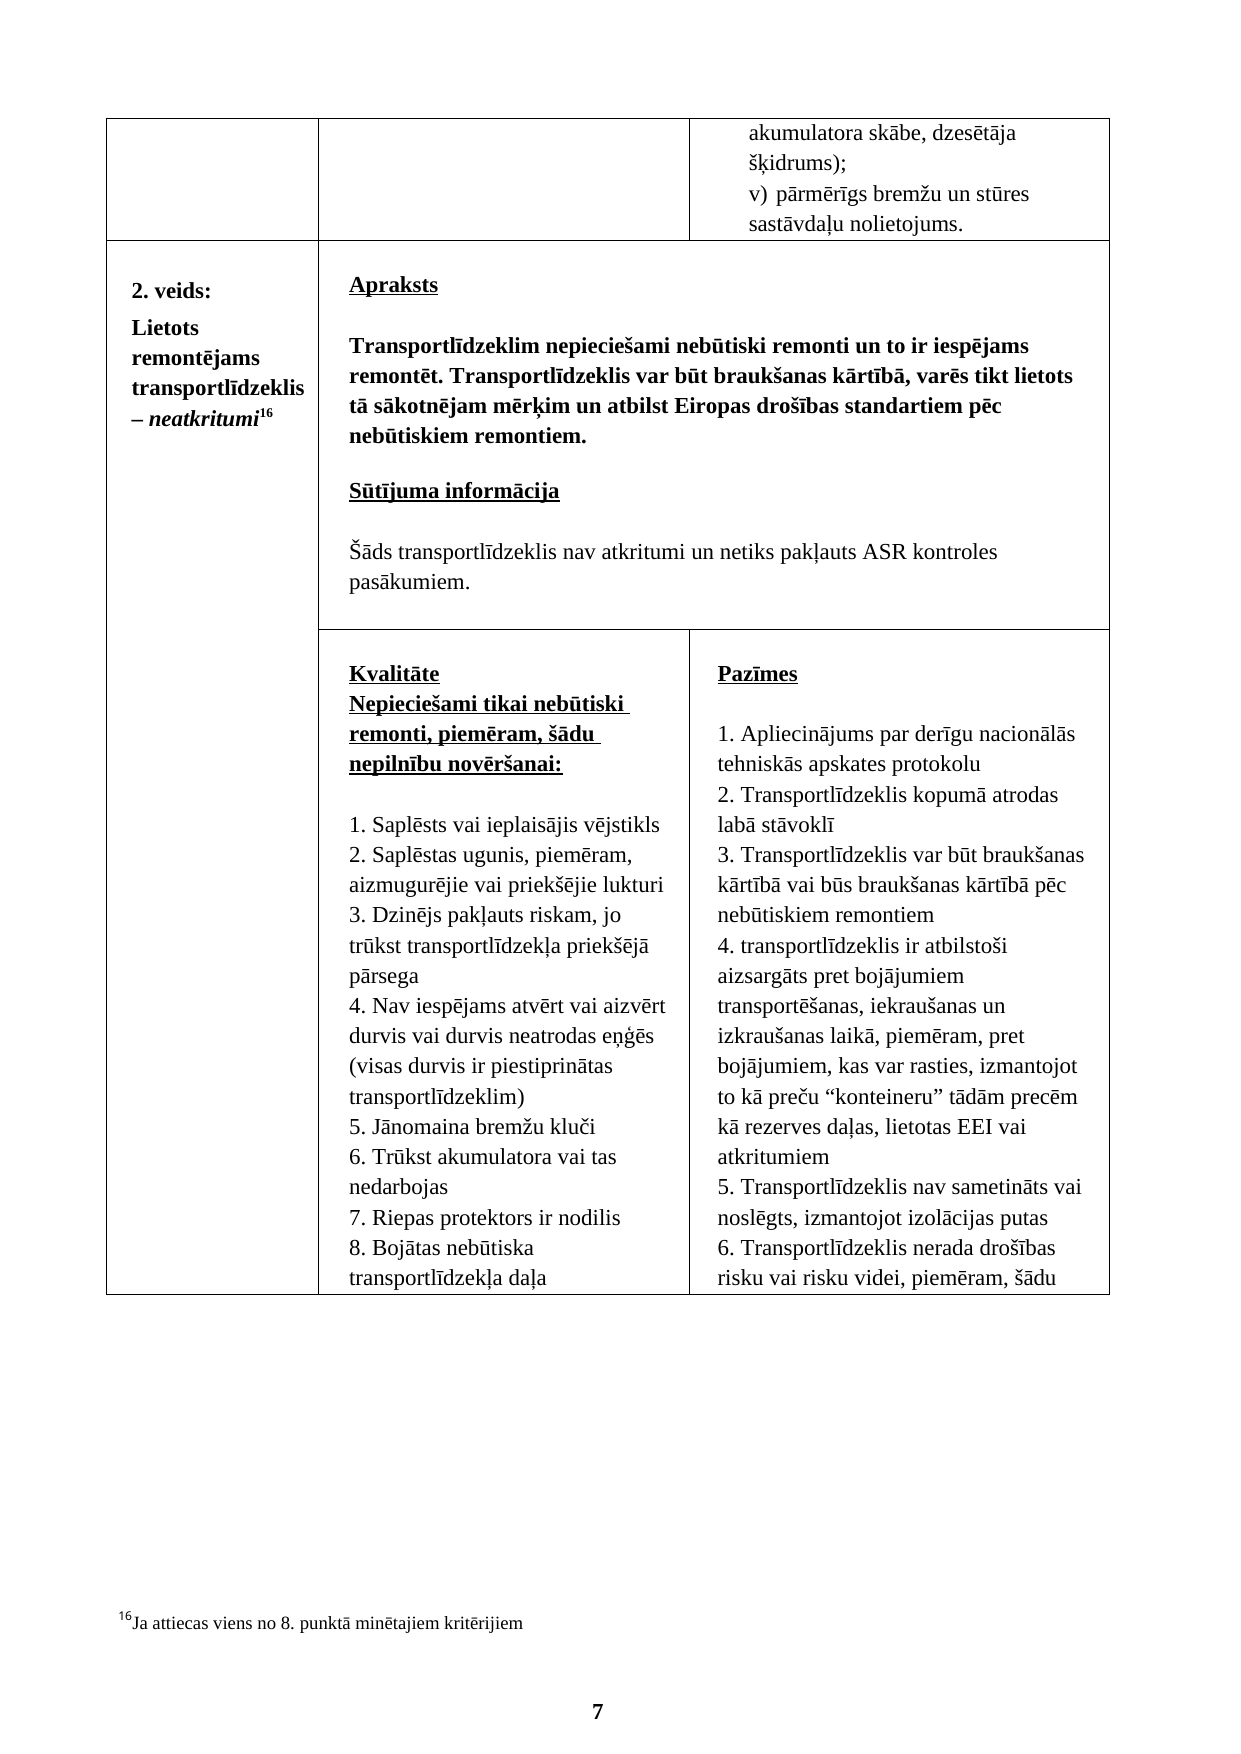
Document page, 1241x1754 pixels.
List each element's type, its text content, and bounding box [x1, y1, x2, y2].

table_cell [690, 119, 1109, 240]
table_cell 2. veids: Lietots remontējams transportlīdzeklis – neatkritumi [107, 241, 318, 1294]
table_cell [690, 630, 1109, 1294]
table_cell Kvalitāte Nepieciešami tikai nebūtiski remonti, piemēram, šādu nepilnību novēršanai: 1. Saplēsts vai ieplaisājis vējstikls 2. Saplēstas ugunis, piemēram, aizmugurējie vai priekšējie lukturi 3. Dzinējs pakļauts riskam, jo trūkst transportlīdzekļa priekšējā pārsega 4. Nav iespējams atvērt vai aizvērt durvis vai durvis neatrodas eņģēs (visas durvis ir piestiprinātas transportlīdzeklim) 5. Jānomaina bremžu kluči 6. Trūkst akumulatora vai tas nedarbojas 7. Riepas protektors ir nodilis 8. Bojātas nebūtiska transportlīdzekļa daļa [319, 630, 689, 1294]
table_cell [319, 119, 689, 240]
table_cell Apraksts Transportlīdzeklim nepieciešami nebūtiski remonti un to ir iespējams remontēt. Transportlīdzeklis var būt braukšanas kārtībā, varēs tikt lietots tā sākotnējam mērķim un atbilst Eiropas drošības standartiem pēc nebūtiskiem remontiem. Sūtījuma informācija Šāds transportlīdzeklis nav atkritumi un netiks pakļauts ASR kontroles pasākumiem. [319, 241, 1109, 628]
